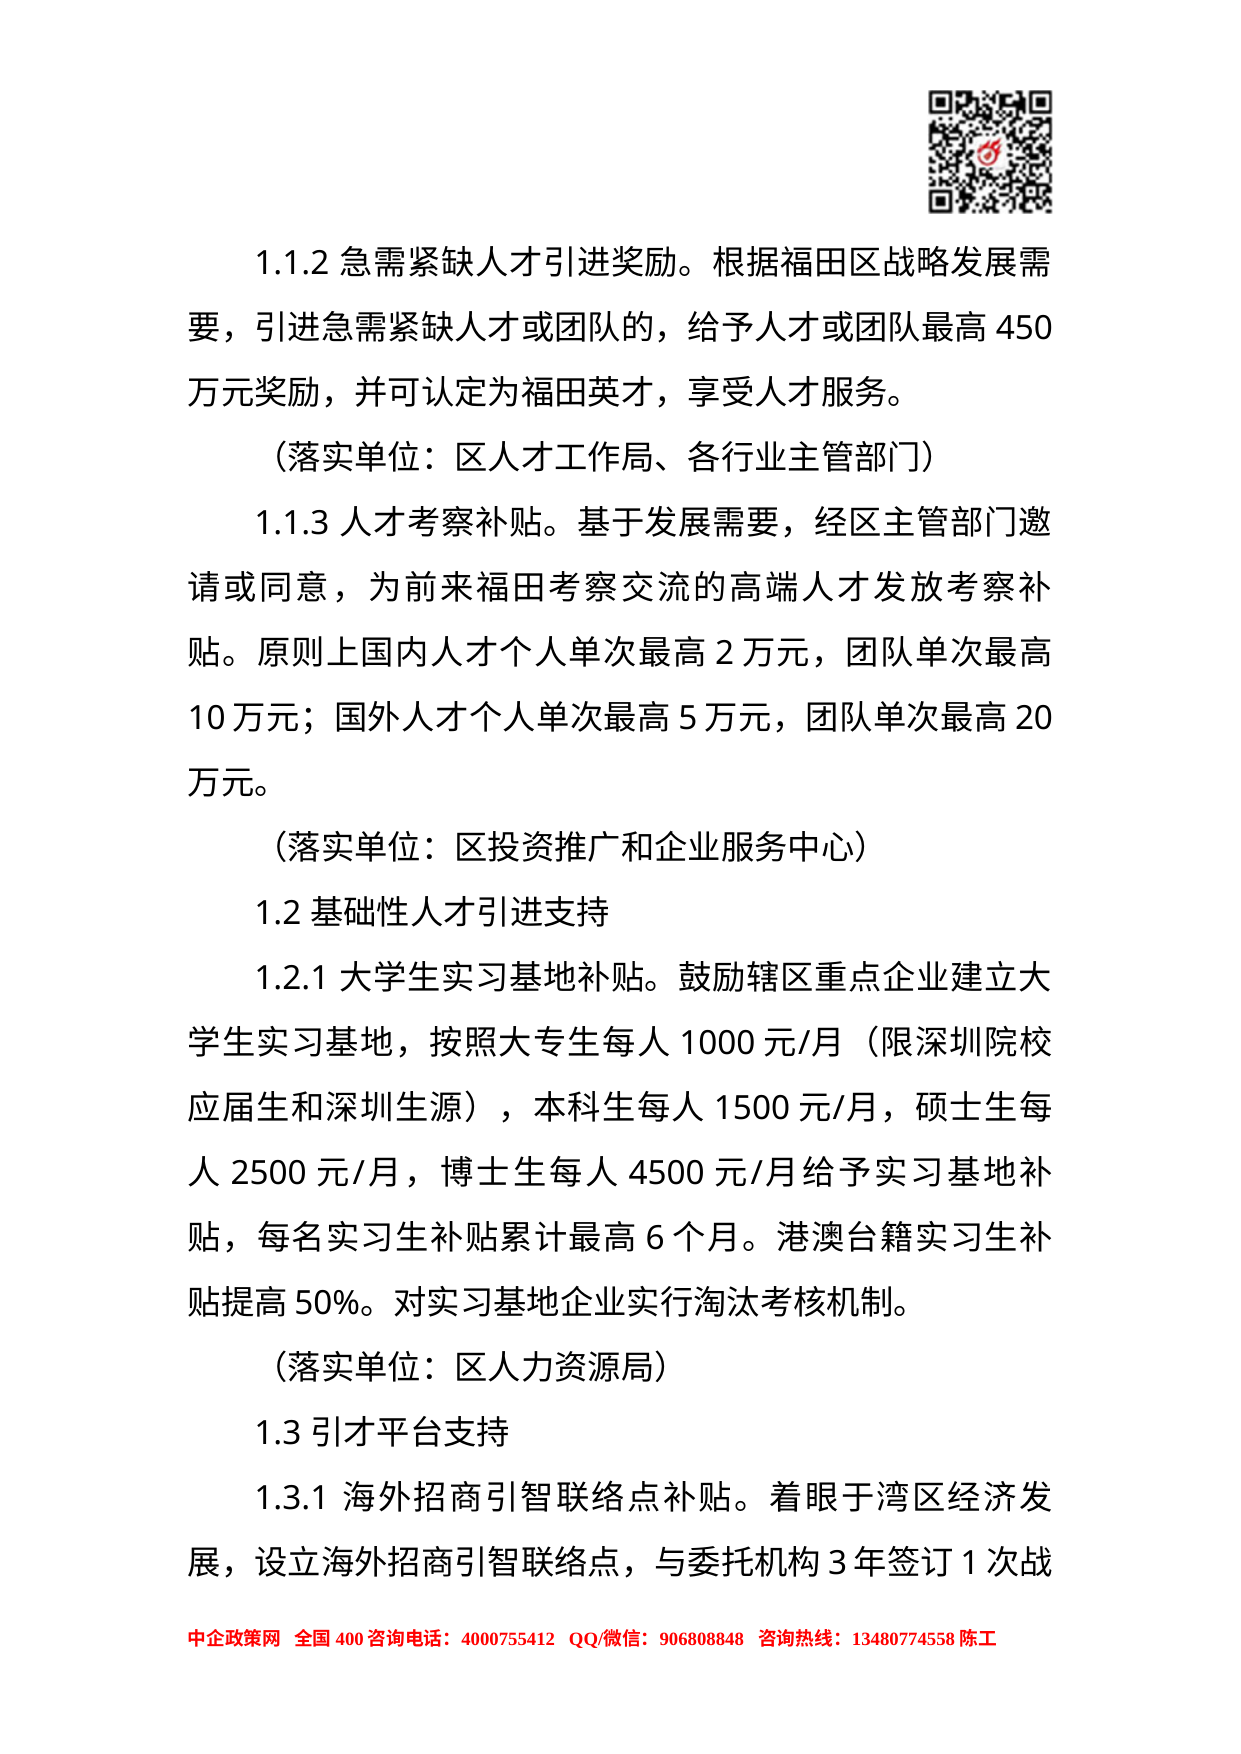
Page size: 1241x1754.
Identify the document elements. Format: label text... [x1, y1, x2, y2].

text 1.2.1 大学生实习基地补贴。鼓励辖区重点企业建立大学生实习基地，按照大专生每人1000元/月（限深圳院校应届生和深圳生源），本科生每人1500元/月，硕士生每人2500元/月，博士生每人4500元/月给予实习基地补贴，每名实习生补贴累计最高6个月。港澳台籍实习生补贴提高50%。对实习基地企业实行淘汰考核机制。 [187, 942, 1053, 1332]
text 1.1.2 急需紧缺人才引进奖励。根据福田区战略发展需要，引进急需紧缺人才或团队的，给予人才或团队最高450万元奖励，并可认定为福田英才，享受人才服务。 [187, 227, 1053, 422]
text 1.3 引才平台支持 [187, 1397, 1053, 1462]
text （落实单位：区人才工作局、各行业主管部门） [187, 422, 1053, 487]
picture [927, 90, 1053, 214]
text 1.3.1 海外招商引智联络点补贴。着眼于湾区经济发展，设立海外招商引智联络点，与委托机构3年签订1次战略合作框架协议，1年签订1次合作协议，约定具体工作任务和支持方式。联络点履行高端人才寻访、人才引进、商务咨询、项目对接、合作项目的尽职调查等职能。每个联络点给予最高50万元的启动经费补贴。 [187, 1462, 1053, 1592]
text （落实单位：区人力资源局） [187, 1332, 1053, 1397]
text 1.2 基础性人才引进支持 [187, 877, 1053, 942]
text 1.1.3 人才考察补贴。基于发展需要，经区主管部门邀请或同意，为前来福田考察交流的高端人才发放考察补贴。原则上国内人才个人单次最高2万元，团队单次最高10万元；国外人才个人单次最高5万元，团队单次最高20万元。 [187, 487, 1053, 812]
text （落实单位：区投资推广和企业服务中心） [187, 812, 1053, 877]
